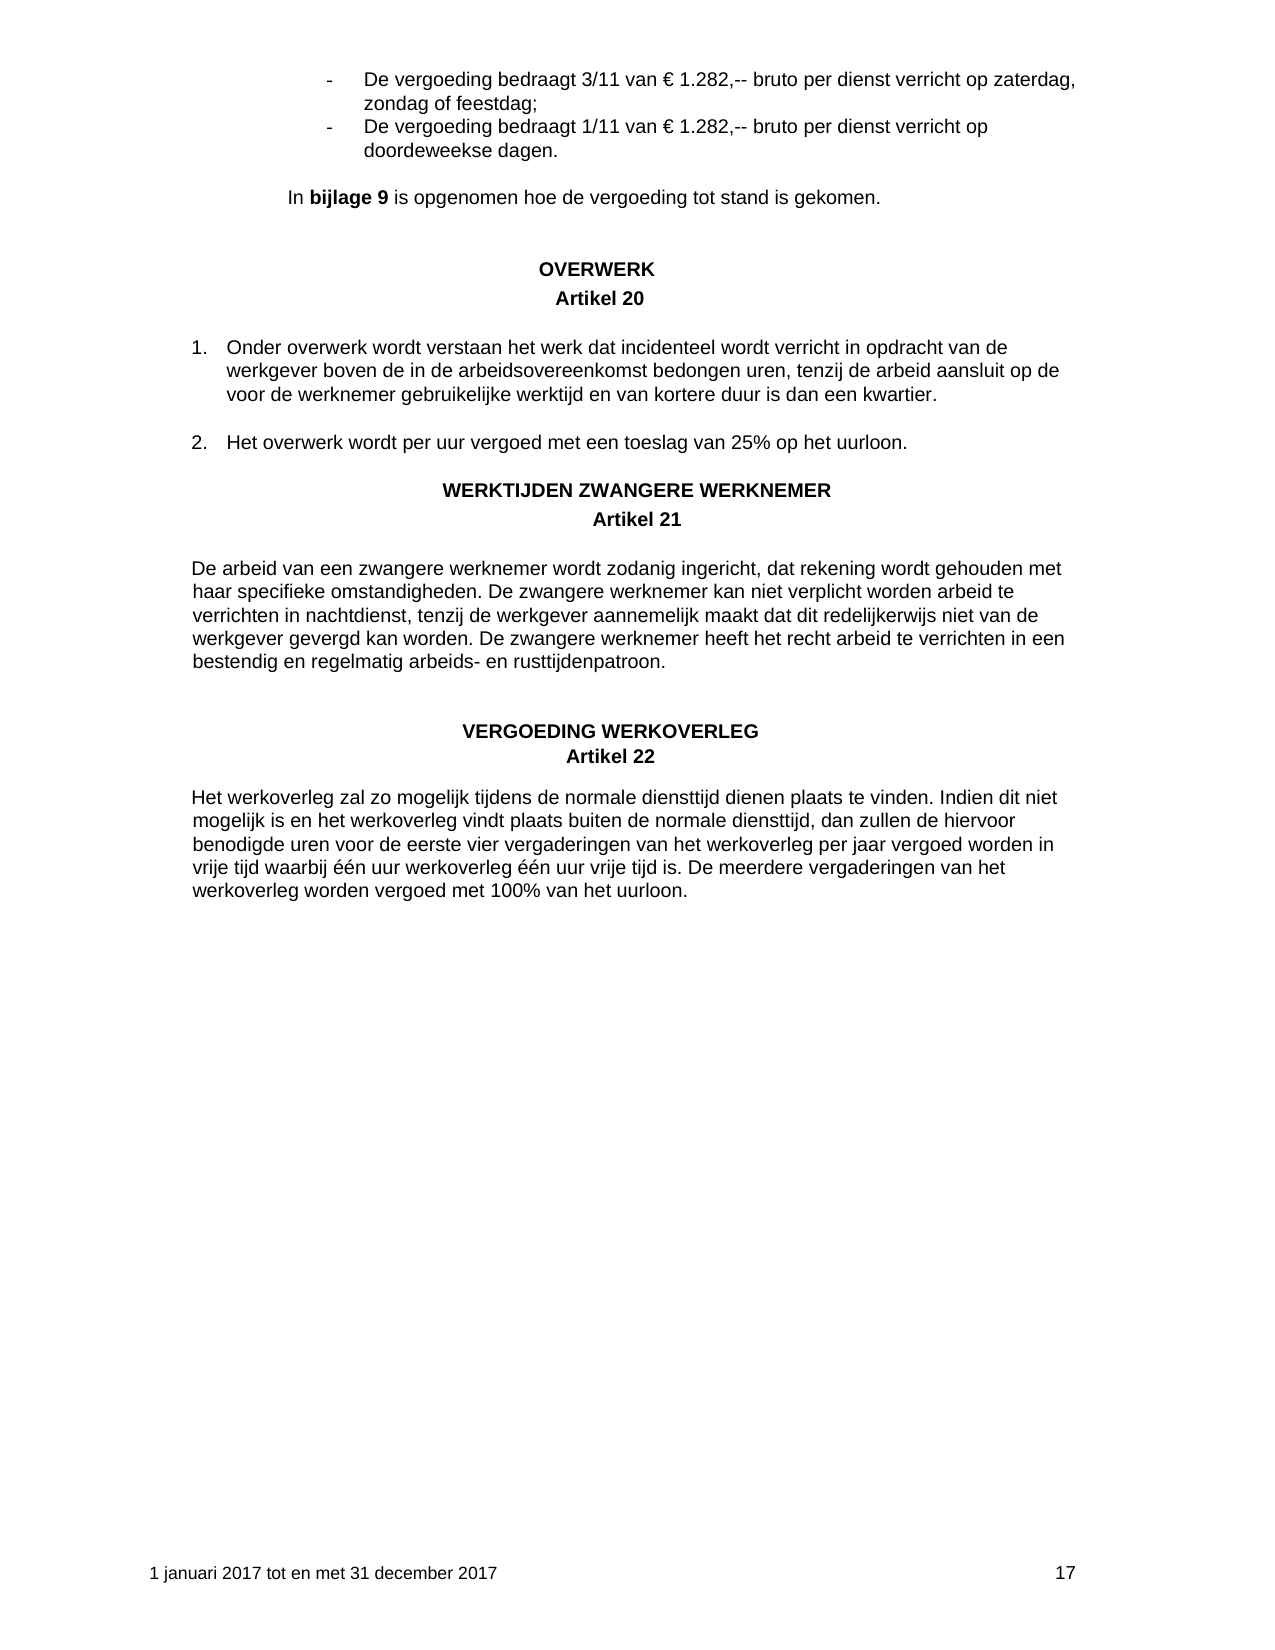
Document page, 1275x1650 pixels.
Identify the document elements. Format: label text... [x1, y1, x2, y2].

text VERGOEDING WERKOVERLEG Artikel 22 [140, 720, 1081, 768]
text WERKTIJDEN ZWANGERE WERKNEMER [193, 479, 1081, 502]
text Het werkoverleg zal zo mogelijk tijdens de normale diensttijd dienen plaats te vinden. Indien dit niet mogelijk is en het werkoverleg vindt plaats buiten de normale diensttijd, dan zullen de hiervoor benodigde uren voor de eerste vier vergaderingen van het werkoverleg per jaar vergoed worden in vrije tijd waarbij één uur werkoverleg één uur vrije tijd is. De meerdere vergaderingen van het werkoverleg worden vergoed met 100% van het uurloon. [191, 786, 1080, 902]
list De vergoeding bedraagt 1/11 van € 1.282,-- bruto per dienst verricht op doordeweekse dagen. [326, 115, 1080, 161]
list De vergoeding bedraagt 3/11 van € 1.282,-- bruto per dienst verricht op zaterdag, zondag of feestdag; [326, 68, 1080, 114]
list Onder overwerk wordt verstaan het werk dat incidenteel wordt verricht in opdracht van de werkgever boven de in de arbeidsovereenkomst bedongen uren, tenzij de arbeid aansluit op de voor de werknemer gebruikelijke werktijd en van kortere duur is dan een kwartier. [191, 336, 1080, 405]
list Het overwerk wordt per uur vergoed met een toeslag van 25% op het uurloon. [191, 431, 1080, 453]
text In bijlage 9 is opgenomen hoe de vergoeding tot stand is gekomen. [287, 186, 1080, 208]
text OVERWERK [193, 258, 1001, 281]
text Artikel 20 [193, 287, 990, 309]
text Artikel 21 [193, 508, 1081, 531]
text De arbeid van een zwangere werknemer wordt zodanig ingericht, dat rekening wordt gehouden met haar specifieke omstandigheden. De zwangere werknemer kan niet verplicht worden arbeid te verrichten in nachtdienst, tenzij de werkgever aannemelijk maakt dat dit redelijkerwijs niet van de werkgever gevergd kan worden. De zwangere werknemer heeft het recht arbeid te verrichten in een bestendig en regelmatig arbeids- en rusttijdenpatroon. [191, 557, 1080, 673]
